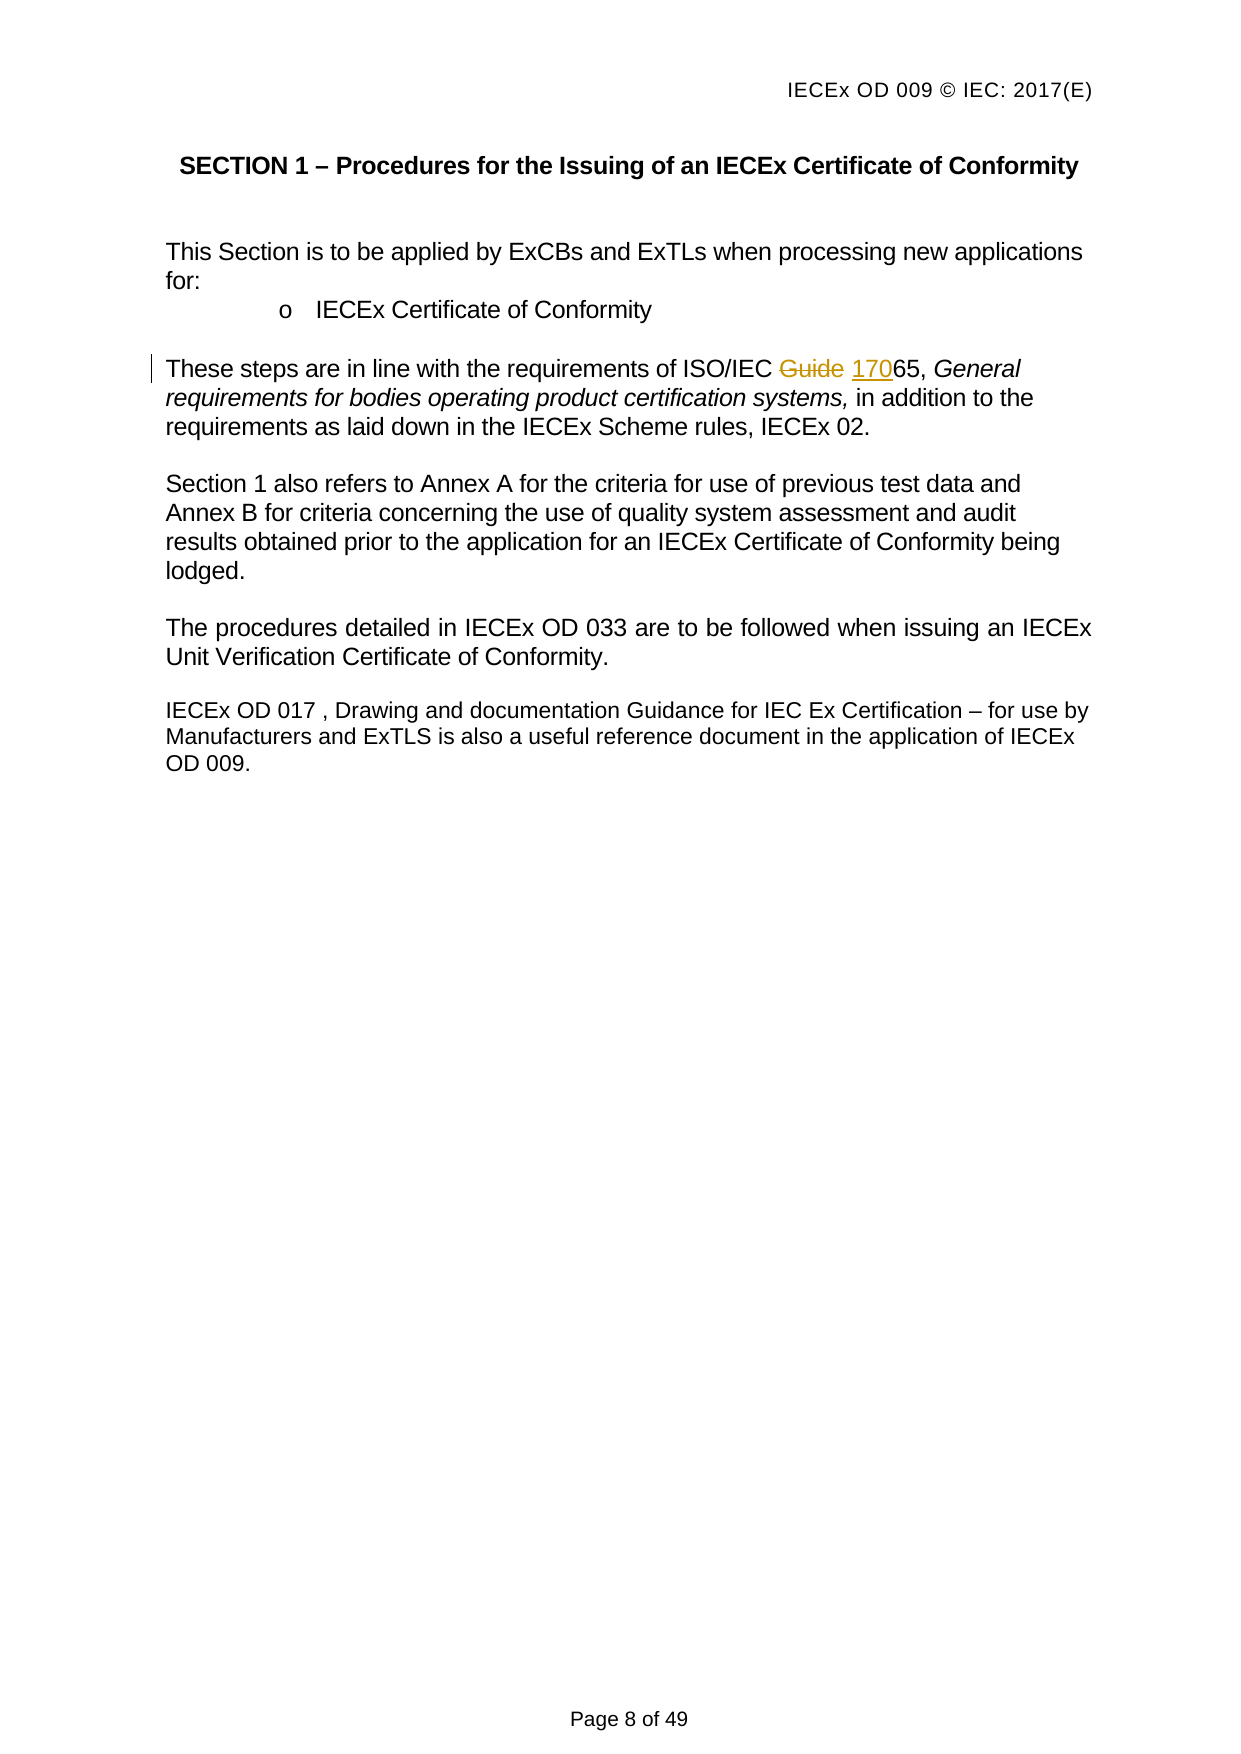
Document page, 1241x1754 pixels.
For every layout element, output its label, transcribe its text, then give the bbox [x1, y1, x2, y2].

text The procedures detailed in IECEx OD 033 are to be followed when issuing an IECEx Unit Verification Certificate of Conformity. [165, 613, 1092, 671]
text Section 1 also refers to Annex A for the criteria for use of previous test data and Annex B for criteria concerning the use of quality system assessment and audit results obtained prior to the application for an IECEx Certificate of Conformity being lodged. [165, 469, 1092, 584]
text IECEx OD 017 , Drawing and documentation Guidance for IEC Ex Certification – for use by Manufacturers and ExTLS is also a useful reference document in the application of IECEx OD 009. [165, 697, 1092, 776]
text These steps are in line with the requirements of ISO/IEC 65, General requirements for bodies operating product certification systems, in addition to the requirements as laid down in the IECEx Scheme rules, IECEx 02. [165, 354, 1092, 441]
list IECEx Certificate of Conformity [278, 295, 1092, 326]
text This Section is to be applied by ExCBs and ExTLs when processing new applications for: [165, 237, 1092, 295]
text SECTION 1 – Procedures for the Issuing of an IECEx Certificate of Conformity [165, 151, 1092, 180]
